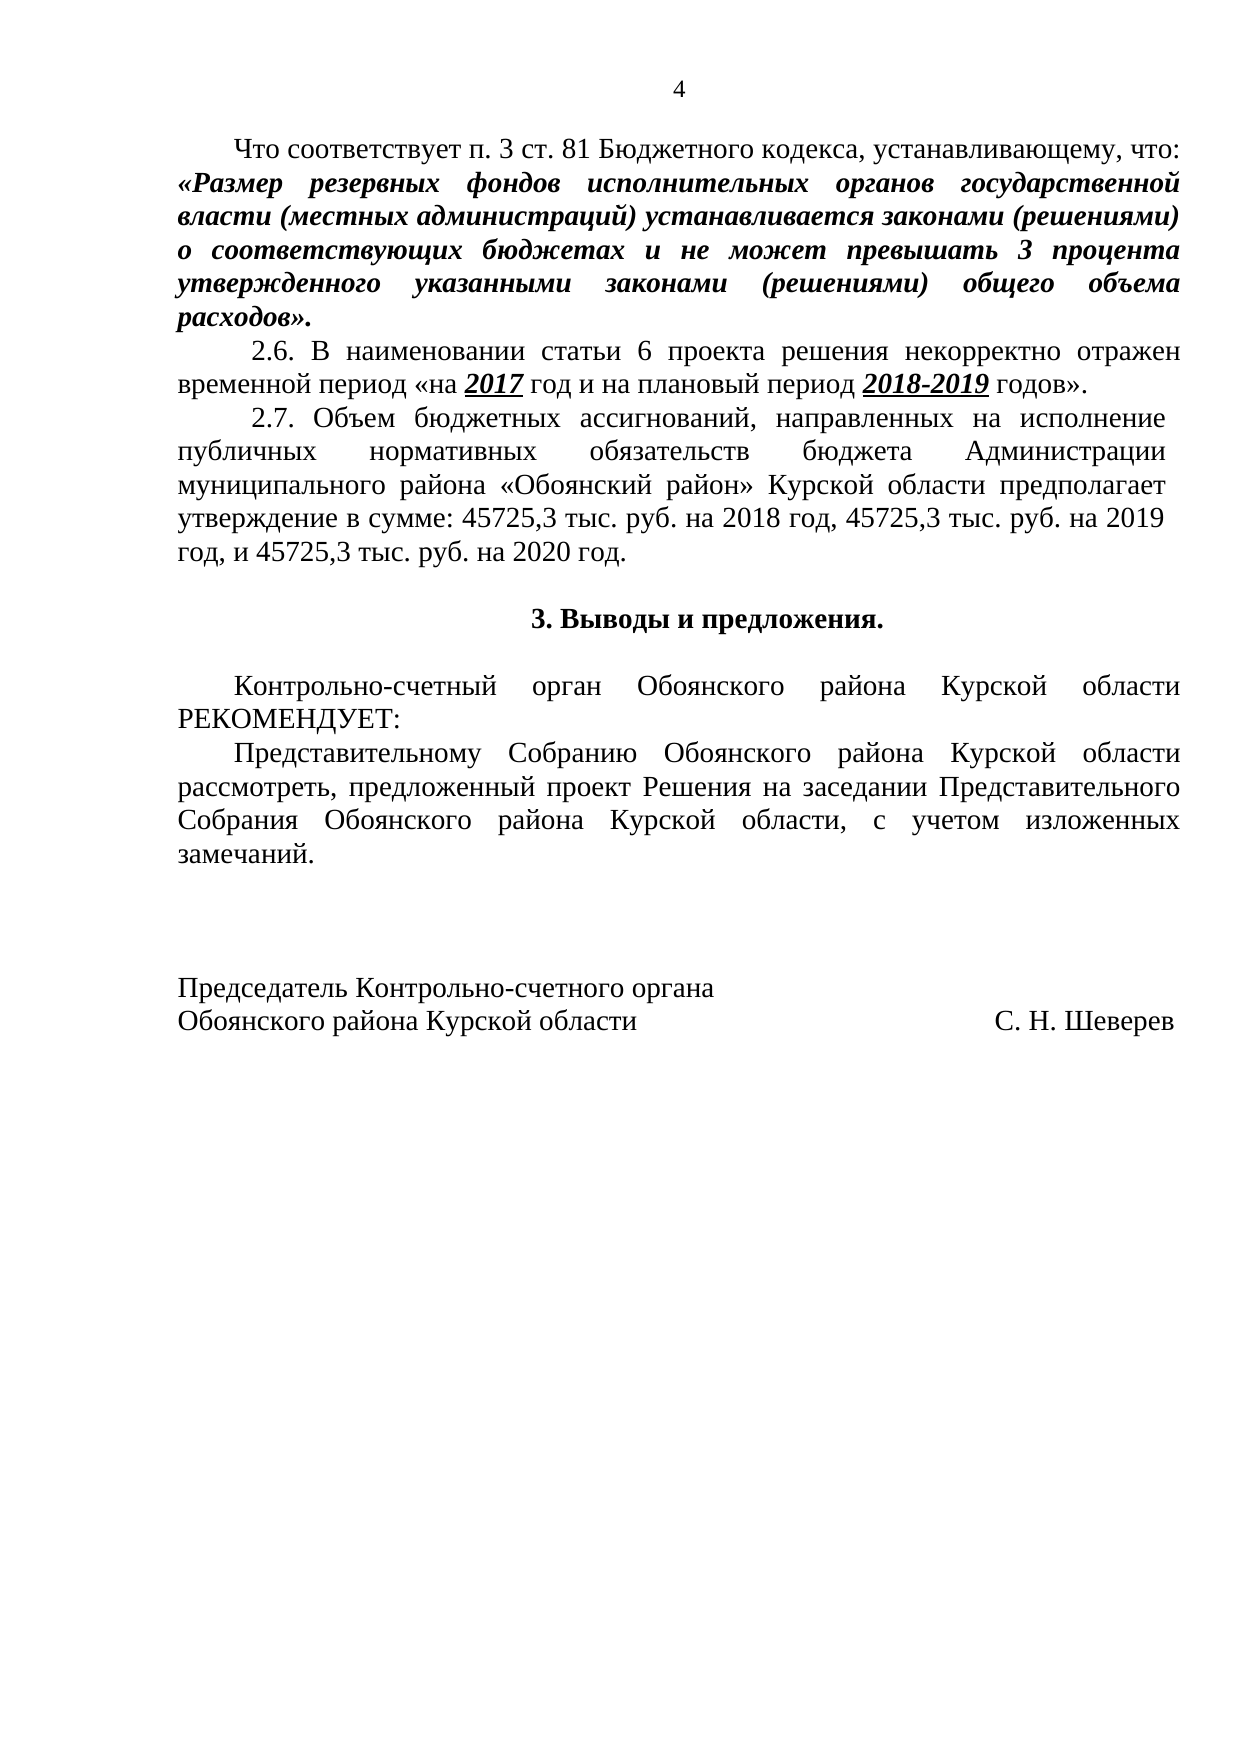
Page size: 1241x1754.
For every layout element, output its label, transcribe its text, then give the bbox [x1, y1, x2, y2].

text Обоянского района Курской области С. Н. Шеверев [177, 1003, 1181, 1037]
text 3. Выводы и предложения. [177, 601, 1181, 634]
text 2.6. В наименовании статьи 6 проекта решения некорректно отражен временной период «на 2017 год и на плановый период 2018-2019 годов». [177, 333, 1181, 400]
text Председатель Контрольно-счетного органа [177, 970, 1181, 1003]
text Контрольно-счетный орган Обоянского района Курской области РЕКОМЕНДУЕТ: [177, 668, 1181, 735]
text Что соответствует п. 3 ст. 81 Бюджетного кодекса, устанавливающему, что: «Размер резервных фондов исполнительных органов государственной власти (местных администраций) устанавливается законами (решениями) о соответствующих бюджетах и не может превышать 3 процента утвержденного указанными законами (решениями) общего объема расходов». [177, 131, 1181, 333]
text 2.7. Объем бюджетных ассигнований, направленных на исполнение публичных нормативных обязательств бюджета Администрации муниципального района «Обоянский район» Курской области предполагает утверждение в сумме: 45725,3 тыс. руб. на 2018 год, 45725,3 тыс. руб. на 2019 год, и 45725,3 тыс. руб. на 2020 год. [177, 400, 1167, 567]
text Представительному Собранию Обоянского района Курской области рассмотреть, предложенный проект Решения на заседании Представительного Собрания Обоянского района Курской области, с учетом изложенных замечаний. [177, 735, 1181, 869]
